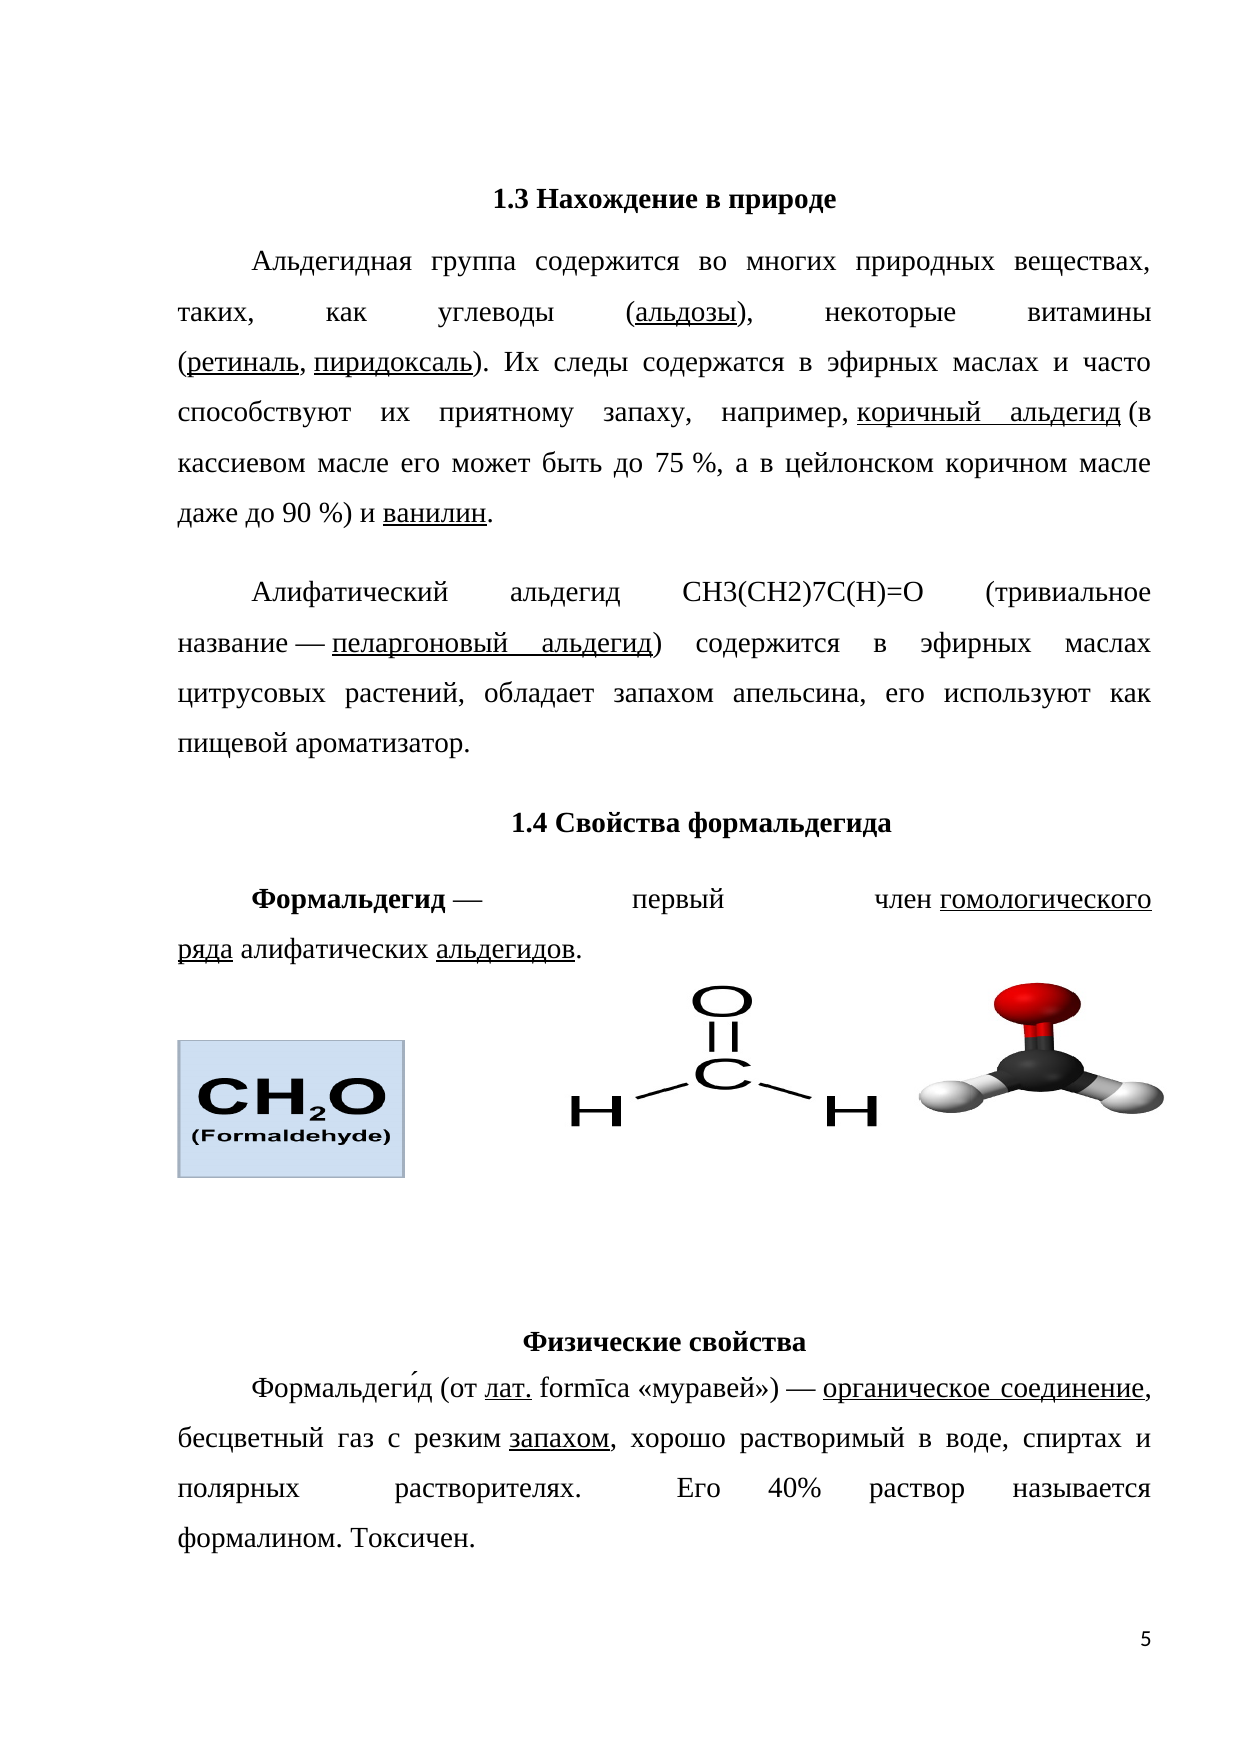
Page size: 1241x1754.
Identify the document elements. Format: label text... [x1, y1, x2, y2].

text 1.4 Свойства формальдегида [147, 805, 1182, 838]
text 1.3 Нахождение в природе [147, 181, 1182, 214]
text Формальдегид — первый член гомологического ряда алифатических альдегидов. [177, 881, 1152, 965]
picture [564, 976, 1176, 1132]
text Альдегидная группа содержится во многих природных веществах, таких, как углеводы (альдозы), некоторые витамины (ретиналь, пиридоксаль). Их следы содержатся в эфирных маслах и часто способствуют их приятному запаху, например, коричный альдегид (в кассиевом масле его может быть до 75 %, а в цейлонском коричном масле даже до 90 %) и ванилин. [177, 243, 1152, 529]
text Алифатический альдегид СН3(СН2)7С(Н)=О (тривиальное название — пеларгоновый альдегид) содержится в эфирных маслах цитрусовых растений, обладает запахом апельсина, его используют как пищевой ароматизатор. [177, 574, 1152, 759]
picture [177, 1040, 405, 1178]
text Физические свойства [177, 1324, 1152, 1357]
text Формальдеги́д (от лат. formīca «муравей») — органическое соединение, бесцветный газ с резким запахом, хорошо растворимый в воде, спиртах и полярных растворителях. Его 40% раствор называется формалином. Токсичен. [177, 1370, 1152, 1554]
